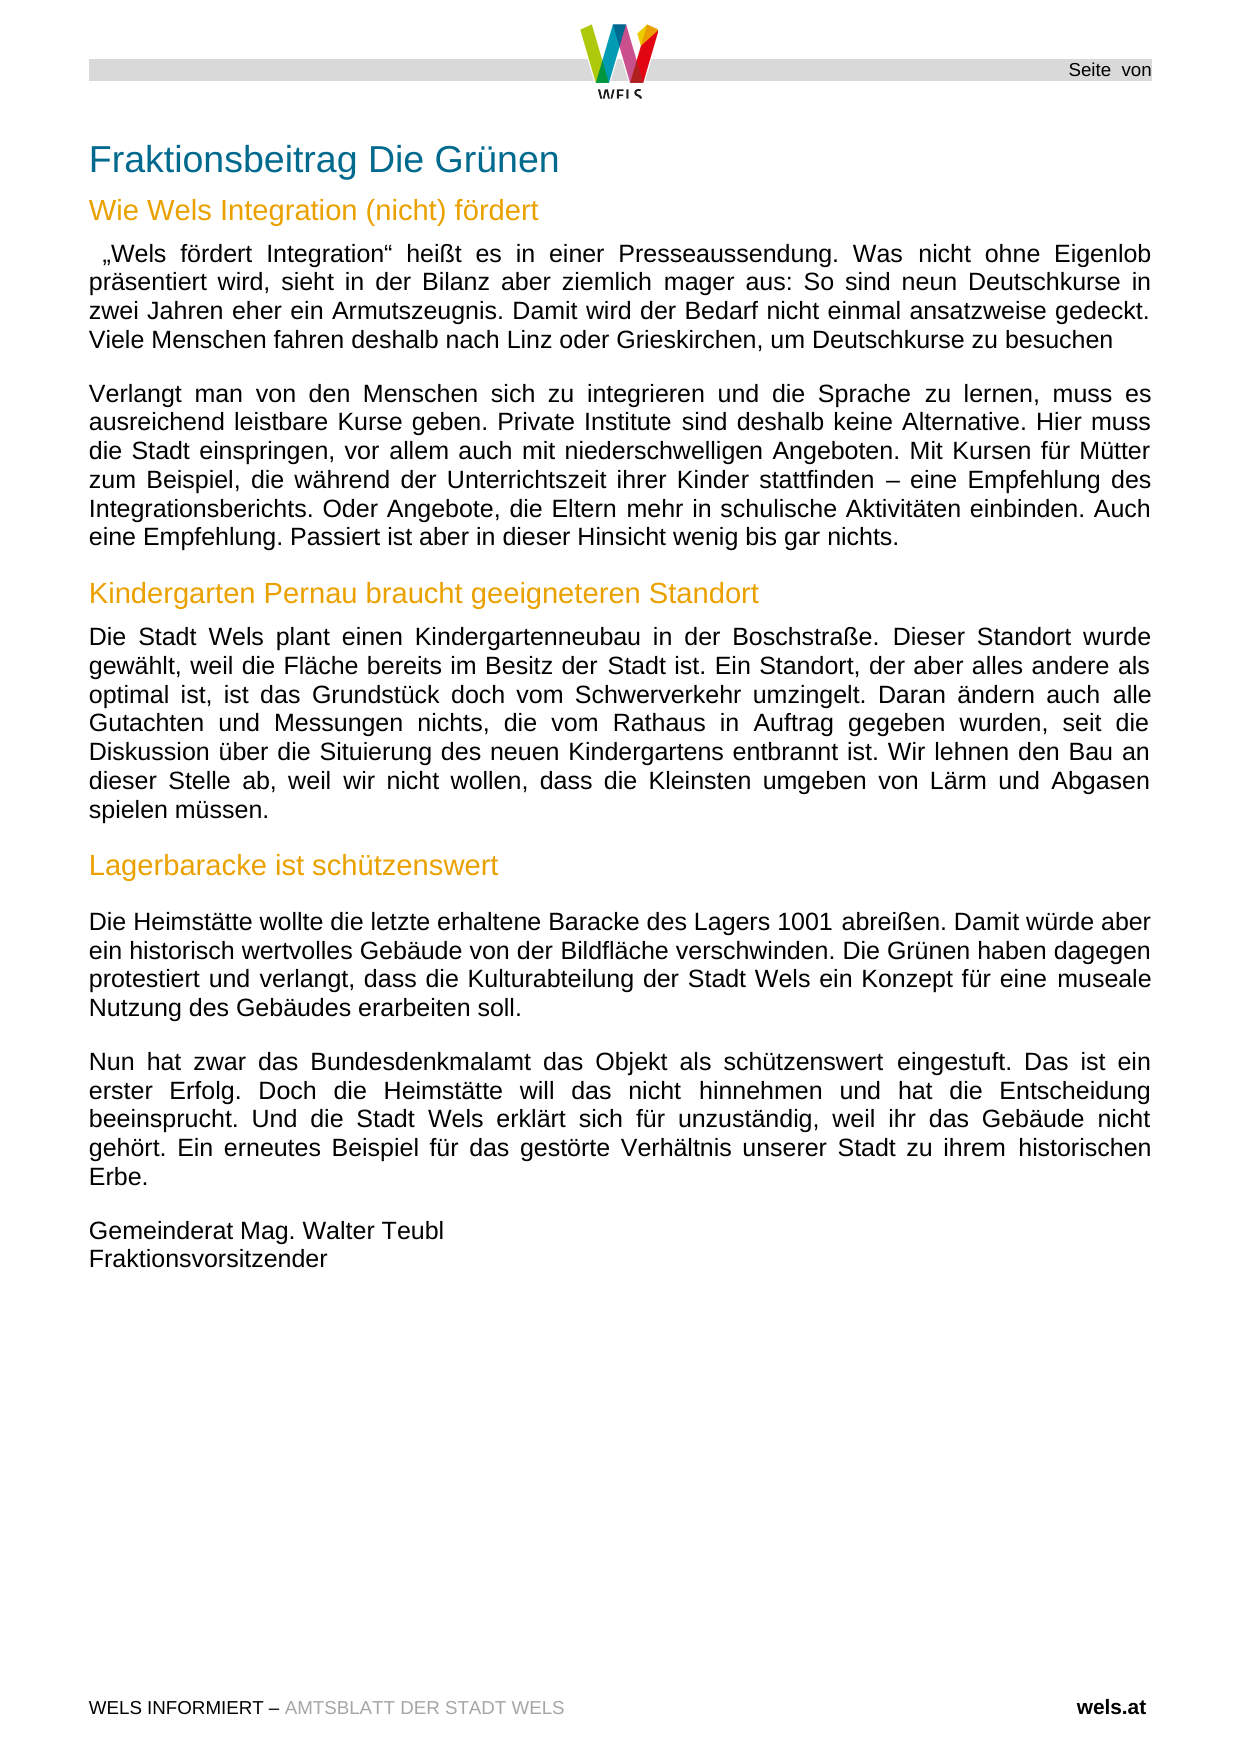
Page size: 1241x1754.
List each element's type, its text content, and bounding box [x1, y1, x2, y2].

subtitle Kindergarten Pernau braucht geeigneteren Standort [89, 576, 1152, 609]
text Fraktionsvorsitzender [89, 1244, 1152, 1273]
text Die Stadt Wels plant einen Kindergartenneubau in der Boschstraße. Dieser Standort wurde gewählt, weil die Fläche bereits im Besitz der Stadt ist. Ein Standort, der aber alles andere als optimal ist, ist das Grundstück doch vom Schwerverkehr umzingelt. Daran ändern auch alle Gutachten und Messungen nichts, die vom Rathaus in Auftrag gegeben wurden, seit die Diskussion über die Situierung des neuen Kindergartens entbrannt ist. Wir lehnen den Bau an dieser Stelle ab, weil wir nicht wollen, dass die Kleinsten umgeben von Lärm und Abgasen spielen müssen. [89, 622, 1152, 823]
subtitle Wie Wels Integration (nicht) fördert [89, 192, 1152, 226]
picture [579, 23, 658, 99]
text Gemeinderat Mag. Walter Teubl [89, 1216, 1152, 1244]
subtitle Fraktionsbeitrag Die Grünen [89, 137, 1152, 180]
text „Wels fördert Integration“ heißt es in einer Presseaussendung. Was nicht ohne Eigenlob präsentiert wird, sieht in der Bilanz aber ziemlich mager aus: So sind neun Deutschkurse in zwei Jahren eher ein Armutszeugnis. Damit wird der Bedarf nicht einmal ansatzweise gedeckt. Viele Menschen fahren deshalb nach Linz oder Grieskirchen, um Deutschkurse zu besuchen [89, 238, 1152, 353]
text Nun hat zwar das Bundesdenkmalamt das Objekt als schützenswert eingestuft. Das ist ein erster Erfolg. Doch die Heimstätte will das nicht hinnehmen und hat die Entscheidung beeinsprucht. Und die Stadt Wels erklärt sich für unzuständig, weil ihr das Gebäude nicht gehört. Ein erneutes Beispiel für das gestörte Verhältnis unserer Stadt zu ihrem historischen Erbe. [89, 1047, 1152, 1191]
text Verlangt man von den Menschen sich zu integrieren und die Sprache zu lernen, muss es ausreichend leistbare Kurse geben. Private Institute sind deshalb keine Alternative. Hier muss die Stadt einspringen, vor allem auch mit niederschwelligen Angeboten. Mit Kursen für Mütter zum Beispiel, die während der Unterrichtszeit ihrer Kinder stattfinden – eine Empfehlung des Integrationsberichts. Oder Angebote, die Eltern mehr in schulische Aktivitäten einbinden. Auch eine Empfehlung. Passiert ist aber in dieser Hinsicht wenig bis gar nichts. [89, 378, 1152, 551]
text Die Heimstätte wollte die letzte erhaltene Baracke des Lagers 1001 abreißen. Damit würde aber ein historisch wertvolles Gebäude von der Bildfläche verschwinden. Die Grünen haben dagegen protestiert und verlangt, dass die Kulturabteilung der Stadt Wels ein Konzept für eine museale Nutzung des Gebäudes erarbeiten soll. [89, 907, 1152, 1022]
text Lagerbaracke ist schützenswert [89, 848, 1152, 882]
